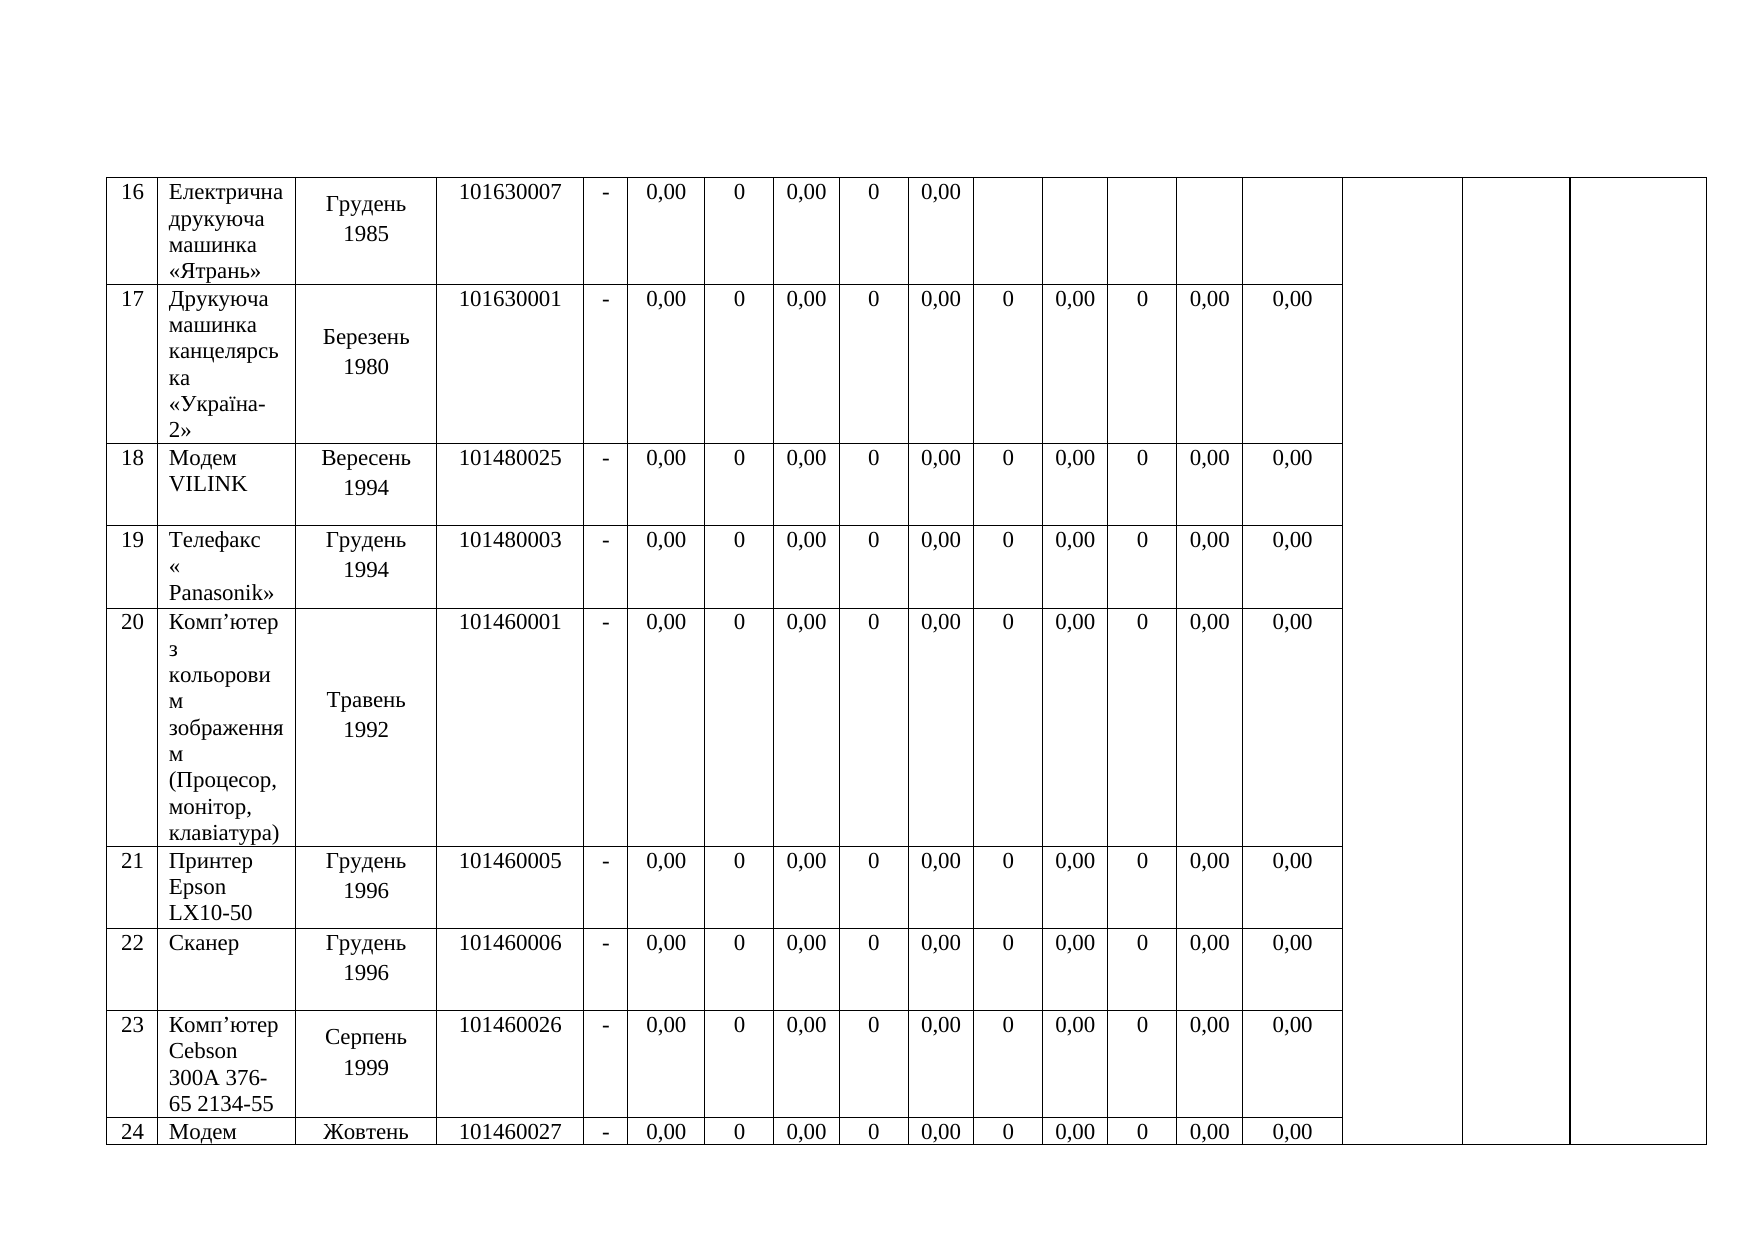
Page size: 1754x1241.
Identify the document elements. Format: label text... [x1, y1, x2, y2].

table_cell 0 [974, 1011, 1042, 1117]
table_cell 0,00 [1177, 444, 1242, 525]
table_cell 0,00 [909, 1011, 973, 1117]
table_cell 0,00 [628, 609, 704, 846]
table_cell 0,00 [774, 1118, 839, 1144]
table_cell 0,00 [1043, 1118, 1107, 1144]
table_cell - [584, 847, 627, 928]
table_cell 101480025 [437, 444, 583, 525]
table_cell [1243, 178, 1342, 284]
table_cell Грудень 1996 [296, 929, 436, 1010]
table_cell 0,00 [628, 929, 704, 1010]
table_cell 0 [840, 178, 908, 284]
table_cell 101460027 [437, 1118, 583, 1144]
table_cell - [584, 609, 627, 846]
table_cell 0 [705, 178, 773, 284]
table_cell 0 [705, 929, 773, 1010]
table_cell 0 [705, 1011, 773, 1117]
table_cell - [584, 1118, 627, 1144]
table_cell 0,00 [1243, 1011, 1342, 1117]
table_cell 0,00 [628, 1011, 704, 1117]
table_cell 24 [107, 1118, 157, 1144]
table_cell 0,00 [1177, 526, 1242, 607]
table_cell 23 [107, 1011, 157, 1117]
table_cell 0,00 [909, 929, 973, 1010]
table_cell 0 [840, 929, 908, 1010]
table_cell 0,00 [1243, 1118, 1342, 1144]
table_cell 0 [1108, 847, 1176, 928]
table_cell 0 [840, 444, 908, 525]
table_cell 0,00 [628, 847, 704, 928]
table_cell Грудень 1985 [296, 178, 436, 284]
table_cell 0 [705, 444, 773, 525]
table_cell 0 [974, 285, 1042, 443]
table_cell 0,00 [1177, 929, 1242, 1010]
table_cell 0,00 [774, 929, 839, 1010]
table_cell 0,00 [774, 444, 839, 525]
table_cell 0 [974, 929, 1042, 1010]
table_cell 101460006 [437, 929, 583, 1010]
table_cell 0 [974, 1118, 1042, 1144]
table_cell 0,00 [1243, 929, 1342, 1010]
table_cell 0 [705, 526, 773, 607]
table_cell Комп’ютер Cebson 300A 376-65 2134-55 [158, 1011, 295, 1117]
table_cell - [584, 1011, 627, 1117]
table_cell 0,00 [1043, 526, 1107, 607]
table_cell 0,00 [1043, 444, 1107, 525]
table_cell 0,00 [1177, 285, 1242, 443]
table_cell 0 [974, 526, 1042, 607]
table_cell 101630007 [437, 178, 583, 284]
table_cell 0,00 [1243, 847, 1342, 928]
table_cell 0,00 [1243, 609, 1342, 846]
table_cell 0 [840, 1118, 908, 1144]
table_cell 0 [705, 609, 773, 846]
table_cell 101630001 [437, 285, 583, 443]
table_cell Грудень 1996 [296, 847, 436, 928]
table_cell 0,00 [909, 609, 973, 846]
table_cell 101460001 [437, 609, 583, 846]
table_cell 0,00 [774, 526, 839, 607]
table_cell 20 [107, 609, 157, 846]
table_cell [1043, 178, 1107, 284]
table_cell [1108, 178, 1176, 284]
table_cell 0,00 [774, 847, 839, 928]
table_cell Принтер Epson LX10-50 [158, 847, 295, 928]
table_cell 0 [1108, 929, 1176, 1010]
table_cell 0 [1108, 609, 1176, 846]
table_cell Модем УДС с кабелем [158, 1118, 295, 1144]
table_cell 0,00 [774, 285, 839, 443]
table_cell 19 [107, 526, 157, 607]
table_cell 0,00 [1043, 929, 1107, 1010]
table_cell Модем VILINK [158, 444, 295, 525]
table_cell 0,00 [1177, 847, 1242, 928]
table_cell 0,00 [909, 285, 973, 443]
table_cell 0 [974, 609, 1042, 846]
table_cell 0,00 [774, 178, 839, 284]
table_cell 0 [1108, 444, 1176, 525]
table_cell Вересень 1994 [296, 444, 436, 525]
table_cell 0 [1108, 1118, 1176, 1144]
table_cell 0 [974, 847, 1042, 928]
table_cell 0 [705, 285, 773, 443]
table_cell 0 [840, 609, 908, 846]
table_cell 0,00 [1043, 285, 1107, 443]
table_cell 0 [1108, 1011, 1176, 1117]
table_cell 0,00 [1043, 1011, 1107, 1117]
table_cell 0,00 [628, 444, 704, 525]
table_cell 0 [705, 1118, 773, 1144]
table_cell Березень 1980 [296, 285, 436, 443]
table_cell 0,00 [774, 609, 839, 846]
table_cell Телефакс «Panasonik» [158, 526, 295, 607]
table_cell Серпень 1999 [296, 1011, 436, 1117]
table_cell 0,00 [1177, 1011, 1242, 1117]
table_cell 0,00 [628, 178, 704, 284]
table_cell 101460005 [437, 847, 583, 928]
table_cell 0,00 [628, 526, 704, 607]
table_cell 0,00 [1243, 444, 1342, 525]
table_cell 0,00 [628, 285, 704, 443]
table_cell 21 [107, 847, 157, 928]
table_cell 0,00 [1243, 526, 1342, 607]
table_cell - [584, 444, 627, 525]
table_cell [1177, 178, 1242, 284]
table_cell Сканер [158, 929, 295, 1010]
table_cell 0 [840, 847, 908, 928]
table_cell 18 [107, 444, 157, 525]
table_cell 0 [1108, 526, 1176, 607]
table_cell Електрична друкуюча машинка «Ятрань» [158, 178, 295, 284]
table_cell - [584, 285, 627, 443]
table_cell 0 [974, 444, 1042, 525]
table_cell 101460026 [437, 1011, 583, 1117]
table_cell 0,00 [909, 178, 973, 284]
table_cell 0 [840, 1011, 908, 1117]
table_cell 16 [107, 178, 157, 284]
table_cell 0 [840, 285, 908, 443]
table_cell 0,00 [774, 1011, 839, 1117]
table_cell 0,00 [628, 1118, 704, 1144]
table_cell 0 [705, 847, 773, 928]
table_cell 0,00 [1177, 609, 1242, 846]
table_cell 101480003 [437, 526, 583, 607]
table_cell 0 [1108, 285, 1176, 443]
table_cell 22 [107, 929, 157, 1010]
table_cell 0,00 [1043, 847, 1107, 928]
table_cell 17 [107, 285, 157, 443]
table_cell Комп’ютер з кольоровим зображенням (Процесор, монітор, клавіатура) [158, 609, 295, 846]
table_cell 0,00 [909, 526, 973, 607]
table_cell 0,00 [1243, 285, 1342, 443]
table_cell Жовтень 1996 [296, 1118, 436, 1144]
table_cell Друкуюча машинка канцелярська «Україна-2» [158, 285, 295, 443]
table_cell - [584, 526, 627, 607]
table_cell 0,00 [909, 847, 973, 928]
table_cell [974, 178, 1042, 284]
table_cell 0,00 [909, 1118, 973, 1144]
table_cell Травень 1992 [296, 609, 436, 846]
table_cell - [584, 929, 627, 1010]
table_cell 0 [840, 526, 908, 607]
table_cell - [584, 178, 627, 284]
table_cell 0,00 [909, 444, 973, 525]
table_cell 0,00 [1043, 609, 1107, 846]
table_cell 0,00 [1177, 1118, 1242, 1144]
table_cell Грудень 1994 [296, 526, 436, 607]
